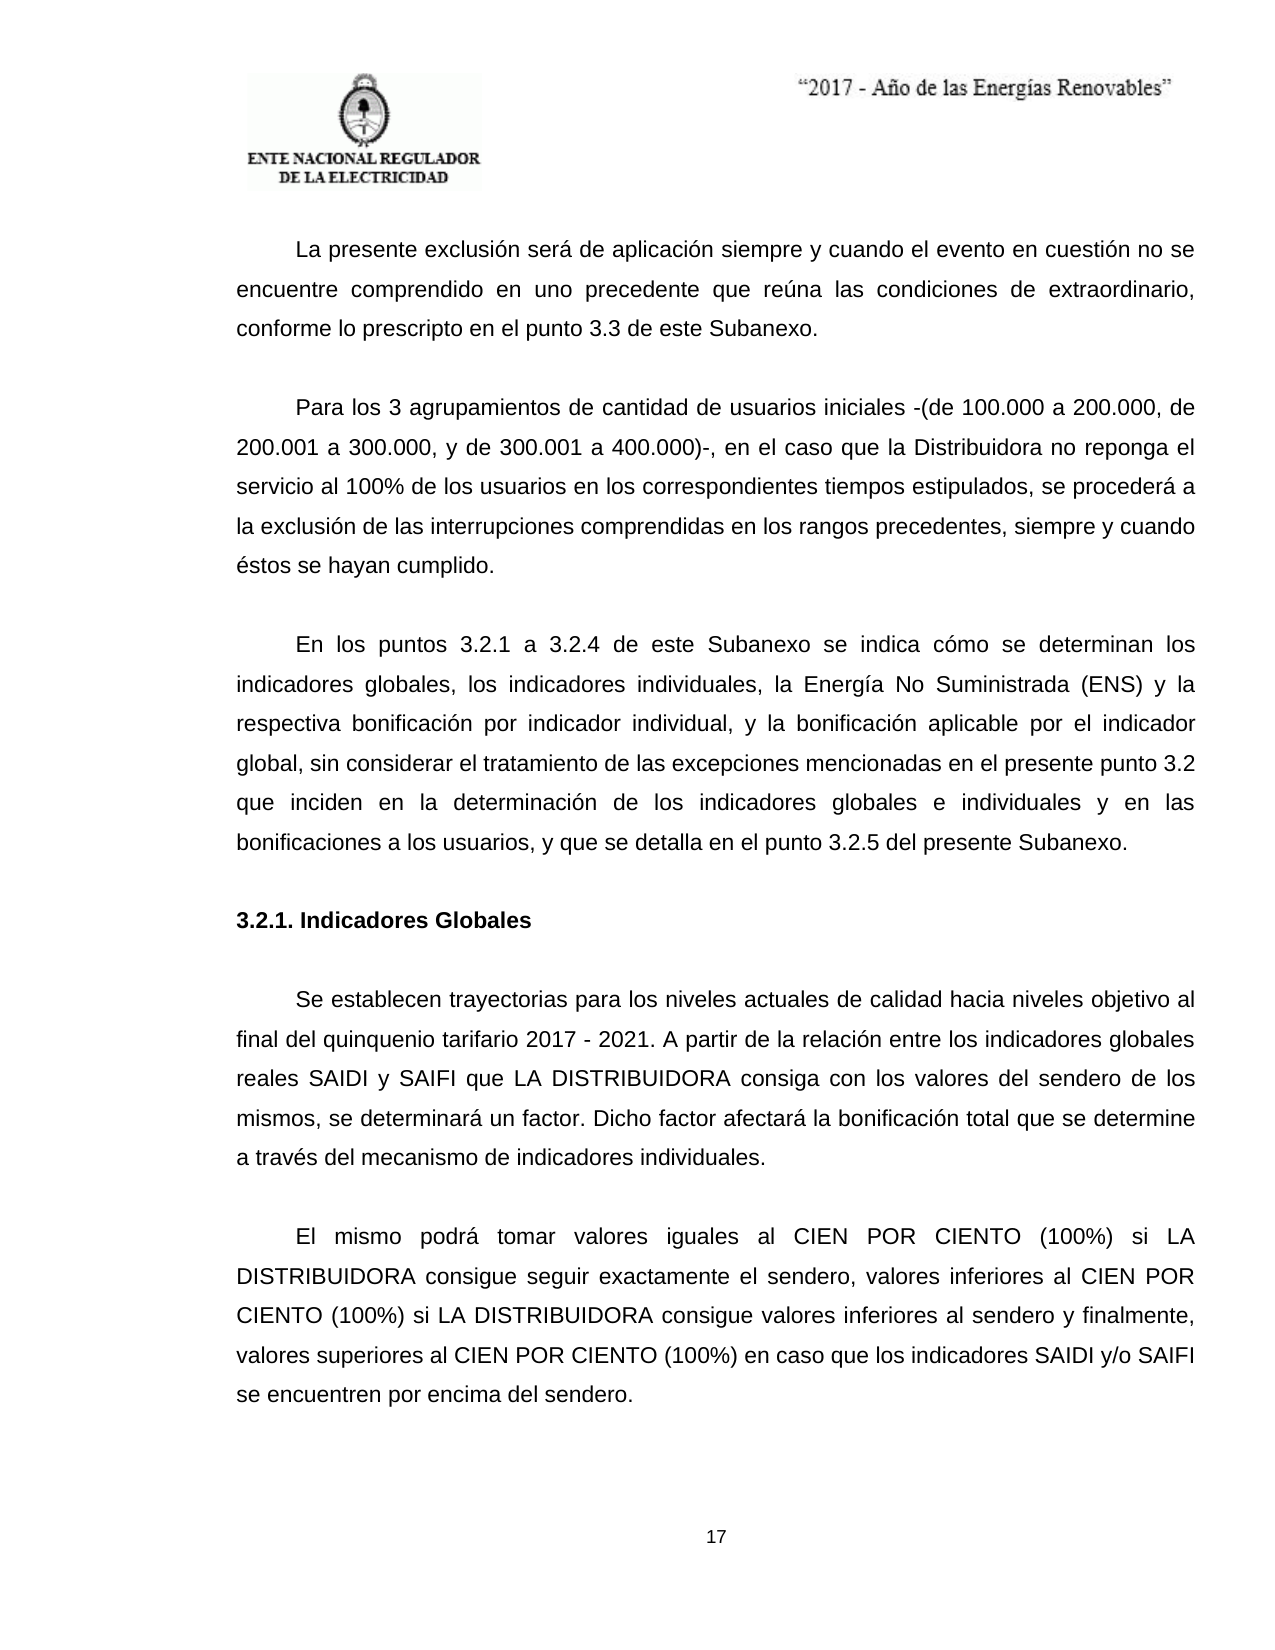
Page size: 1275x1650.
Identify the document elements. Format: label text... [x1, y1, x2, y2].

picture [247, 73, 482, 191]
text Se establecen trayectorias para los niveles actuales de calidad hacia niveles objetivo al final del quinquenio tarifario 2017 - 2021. A partir de la relación entre los indicadores globales reales SAIDI y SAIFI que LA DISTRIBUIDORA consiga con los valores del sendero de los mismos, se determinará un factor. Dicho factor afectará la bonificación total que se determine a través del mecanismo de indicadores individuales. [236, 986, 1196, 1171]
text La presente exclusión será de aplicación siempre y cuando el evento en cuestión no se encuentre comprendido en uno precedente que reúna las condiciones de extraordinario, conforme lo prescripto en el punto 3.3 de este Subanexo. [236, 236, 1196, 342]
text Para los 3 agrupamientos de cantidad de usuarios iniciales -(de 100.000 a 200.000, de 200.001 a 300.000, y de 300.001 a 400.000)-, en el caso que la Distribuidora no reponga el servicio al 100% de los usuarios en los correspondientes tiempos estipulados, se procederá a la exclusión de las interrupciones comprendidas en los rangos precedentes, siempre y cuando éstos se hayan cumplido. [236, 394, 1196, 578]
picture [794, 73, 1174, 102]
text 3.2.1. Indicadores Globales [236, 907, 1196, 934]
text El mismo podrá tomar valores iguales al CIEN POR CIENTO (100%) si LA DISTRIBUIDORA consigue seguir exactamente el sendero, valores inferiores al CIEN POR CIENTO (100%) si LA DISTRIBUIDORA consigue valores inferiores al sendero y finalmente, valores superiores al CIEN POR CIENTO (100%) en caso que los indicadores SAIDI y/o SAIFI se encuentren por encima del sendero. [236, 1223, 1196, 1408]
text En los puntos 3.2.1 a 3.2.4 de este Subanexo se indica cómo se determinan los indicadores globales, los indicadores individuales, la Energía No Suministrada (ENS) y la respectiva bonificación por indicador individual, y la bonificación aplicable por el indicador global, sin considerar el tratamiento de las excepciones mencionadas en el presente punto 3.2 que inciden en la determinación de los indicadores globales e individuales y en las bonificaciones a los usuarios, y que se detalla en el punto 3.2.5 del presente Subanexo. [236, 631, 1196, 855]
